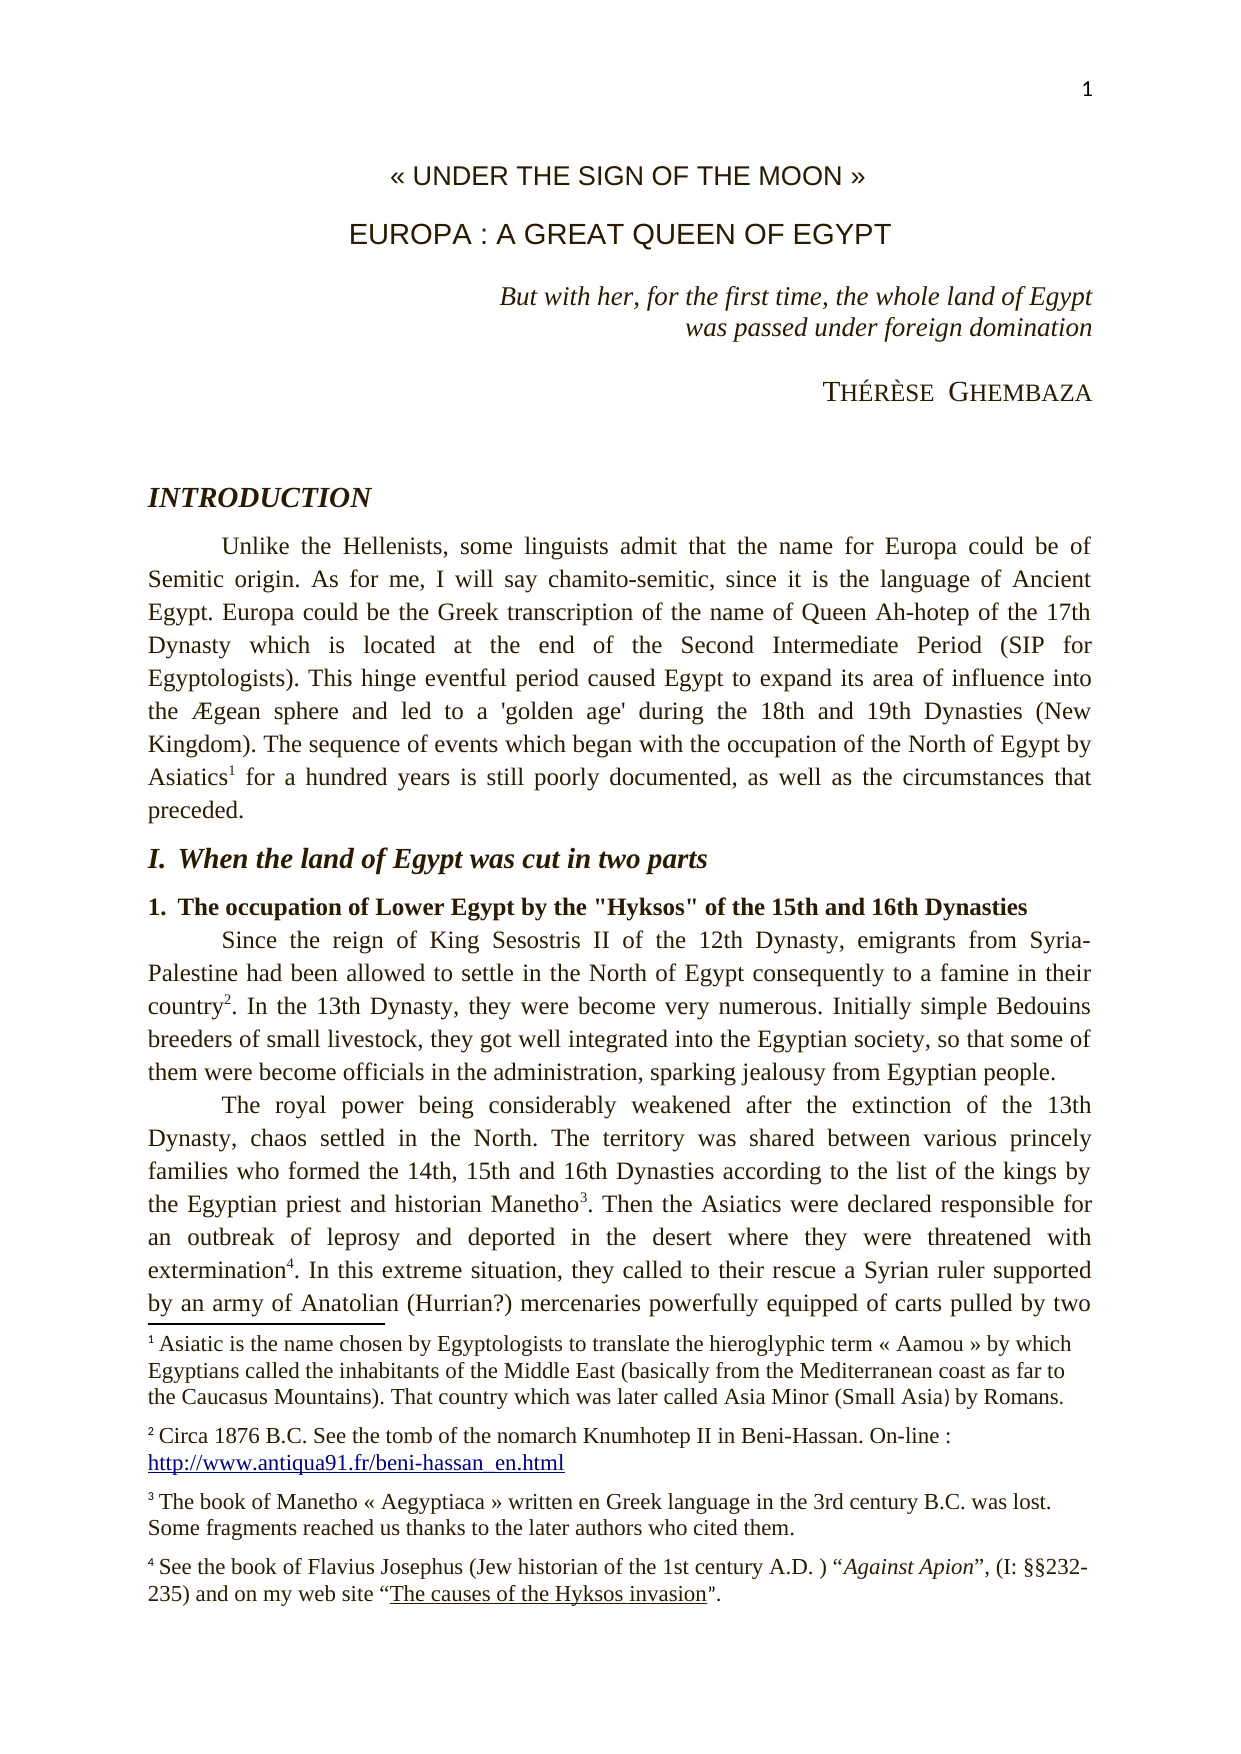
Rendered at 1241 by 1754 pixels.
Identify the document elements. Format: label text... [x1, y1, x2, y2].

list The occupation of Lower Egypt by the "Hyksos" of the 15th and 16th Dynasties [148, 892, 1093, 921]
text Since the reign of King Sesostris II of the 12th Dynasty, emigrants from Syria-Palestine had been allowed to settle in the North of Egypt consequently to a famine in their country. In the 13th Dynasty, they were become very numerous. Initially simple Bedouins breeders of small livestock, they got well integrated into the Egyptian society, so that some of them were become officials in the administration, sparking jealousy from Egyptian people. [148, 925, 1093, 1086]
text « under the sign of the moon » [148, 160, 1093, 191]
list When the land of Egypt was cut in two parts [148, 841, 1093, 874]
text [148, 1090, 1093, 1317]
text INTRODUCTION [148, 480, 1093, 514]
text ThÉrÈse Ghembaza [148, 374, 1093, 407]
text EUROPA : A GREAT QUEEN OF EGYPT [148, 217, 1093, 250]
text Unlike the Hellenists, some linguists admit that the name for Europa could be of Semitic origin. As for me, I will say chamito-semitic, since it is the language of Ancient Egypt. Europa could be the Greek transcription of the name of Queen Ah-hotep of the 17th Dynasty which is located at the end of the Second Intermediate Period (SIP for Egyptologists). This hinge eventful period caused Egypt to expand its area of influence into the Ægean sphere and led to a 'golden age' during the 18th and 19th Dynasties (New Kingdom). The sequence of events which began with the occupation of the North of Egypt by Asiatics for a hundred years is still poorly documented, as well as the circumstances that preceded. [148, 531, 1093, 824]
text But with her, for the first time, the whole land of Egypt was passed under foreign domination [148, 280, 1093, 343]
